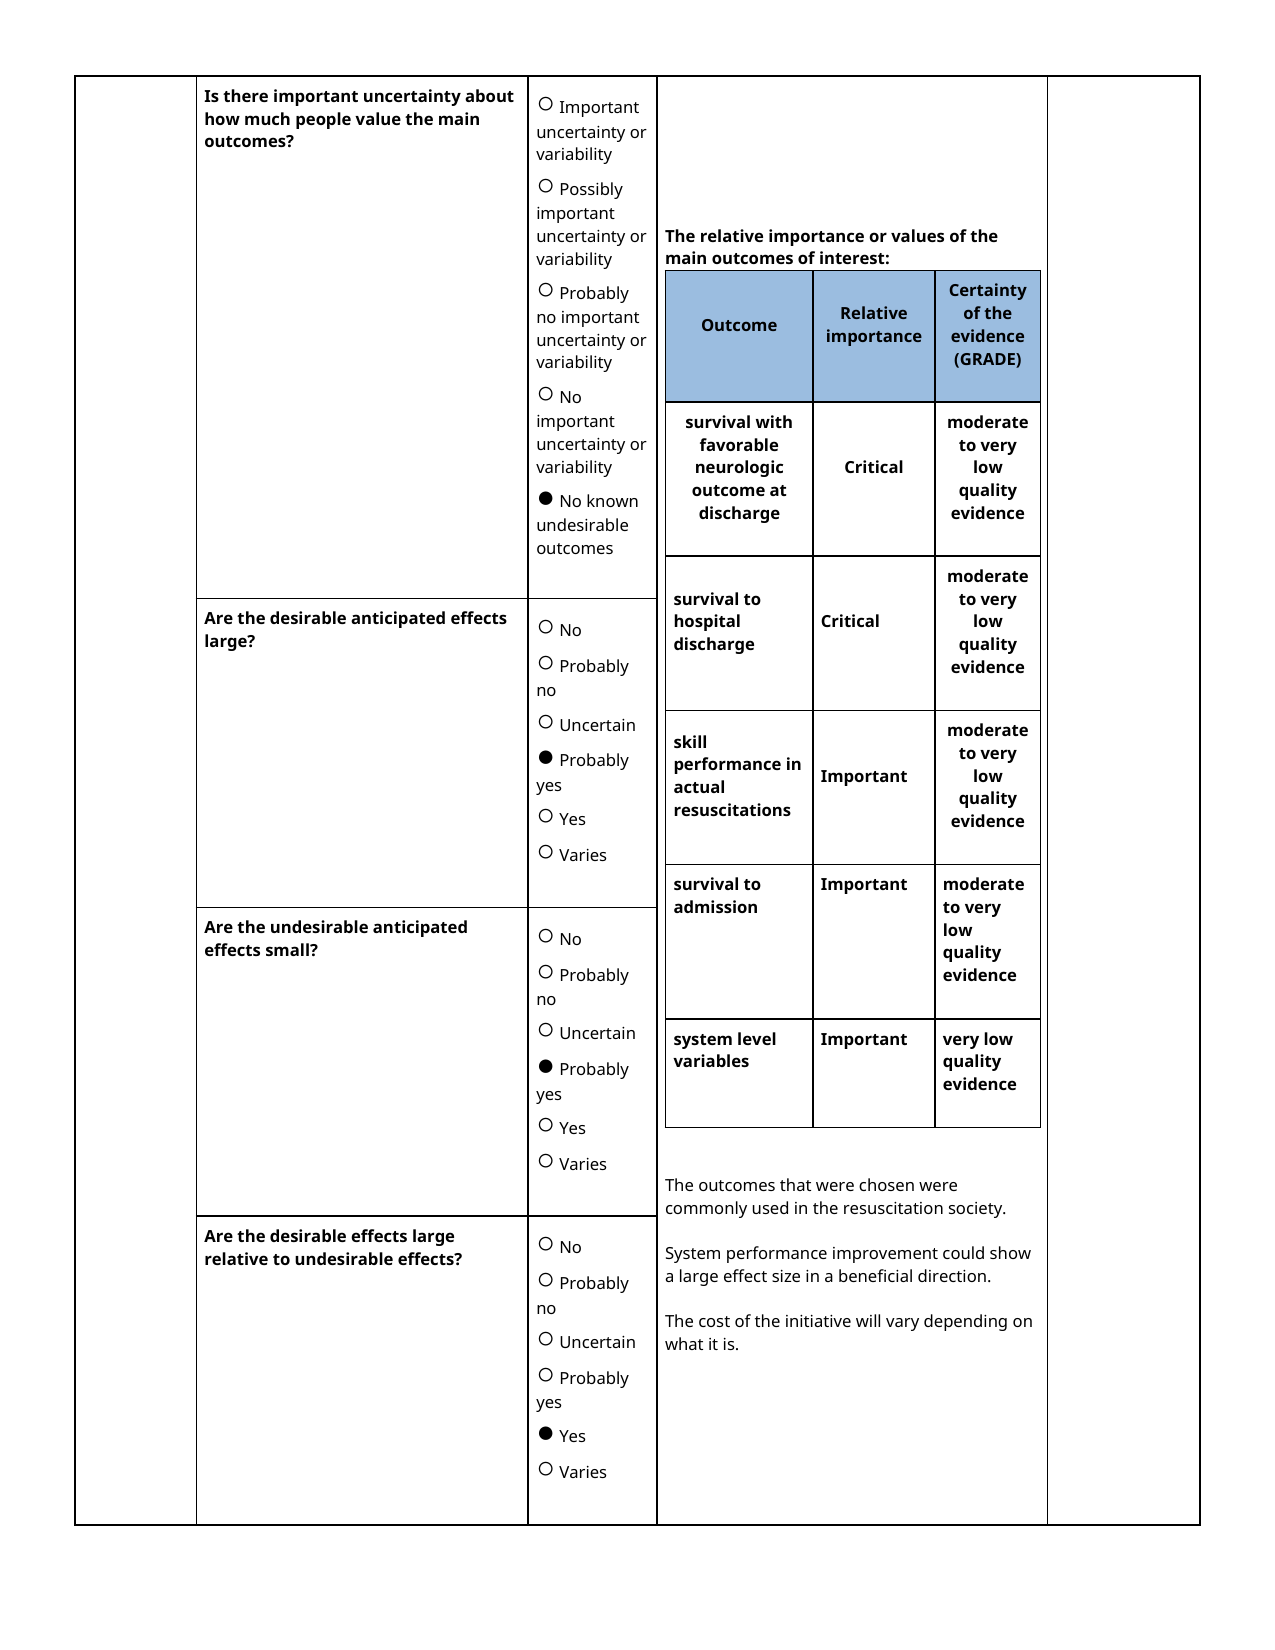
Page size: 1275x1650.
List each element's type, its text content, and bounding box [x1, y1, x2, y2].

table_cell Are the desirable anticipated effects large? [197, 599, 527, 906]
table_cell ○ Important uncertainty or variability ○ Possibly important uncertainty or variability ○ Probably no important uncertainty or variability ○ No important uncertainty or variability ● No known undesirable outcomes [529, 77, 656, 598]
table_cell ○ No ○ Probably no ○ Uncertain ● Probably yes ○ Yes ○ Varies [529, 599, 656, 906]
table_cell [1048, 77, 1199, 1524]
table_cell Is there important uncertainty about how much people value the main outcomes? [197, 77, 527, 598]
table_cell ○ No ○ Probably no ○ Uncertain ○ Probably yes ● Yes ○ Varies [529, 1217, 656, 1524]
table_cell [76, 77, 196, 1524]
table_cell ○ No ○ Probably no ○ Uncertain ● Probably yes ○ Yes ○ Varies [529, 908, 656, 1215]
table_cell Are the undesirable anticipated effects small? [197, 908, 527, 1215]
table_cell Are the desirable effects large relative to undesirable effects? [197, 1217, 527, 1524]
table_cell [658, 77, 1047, 1524]
